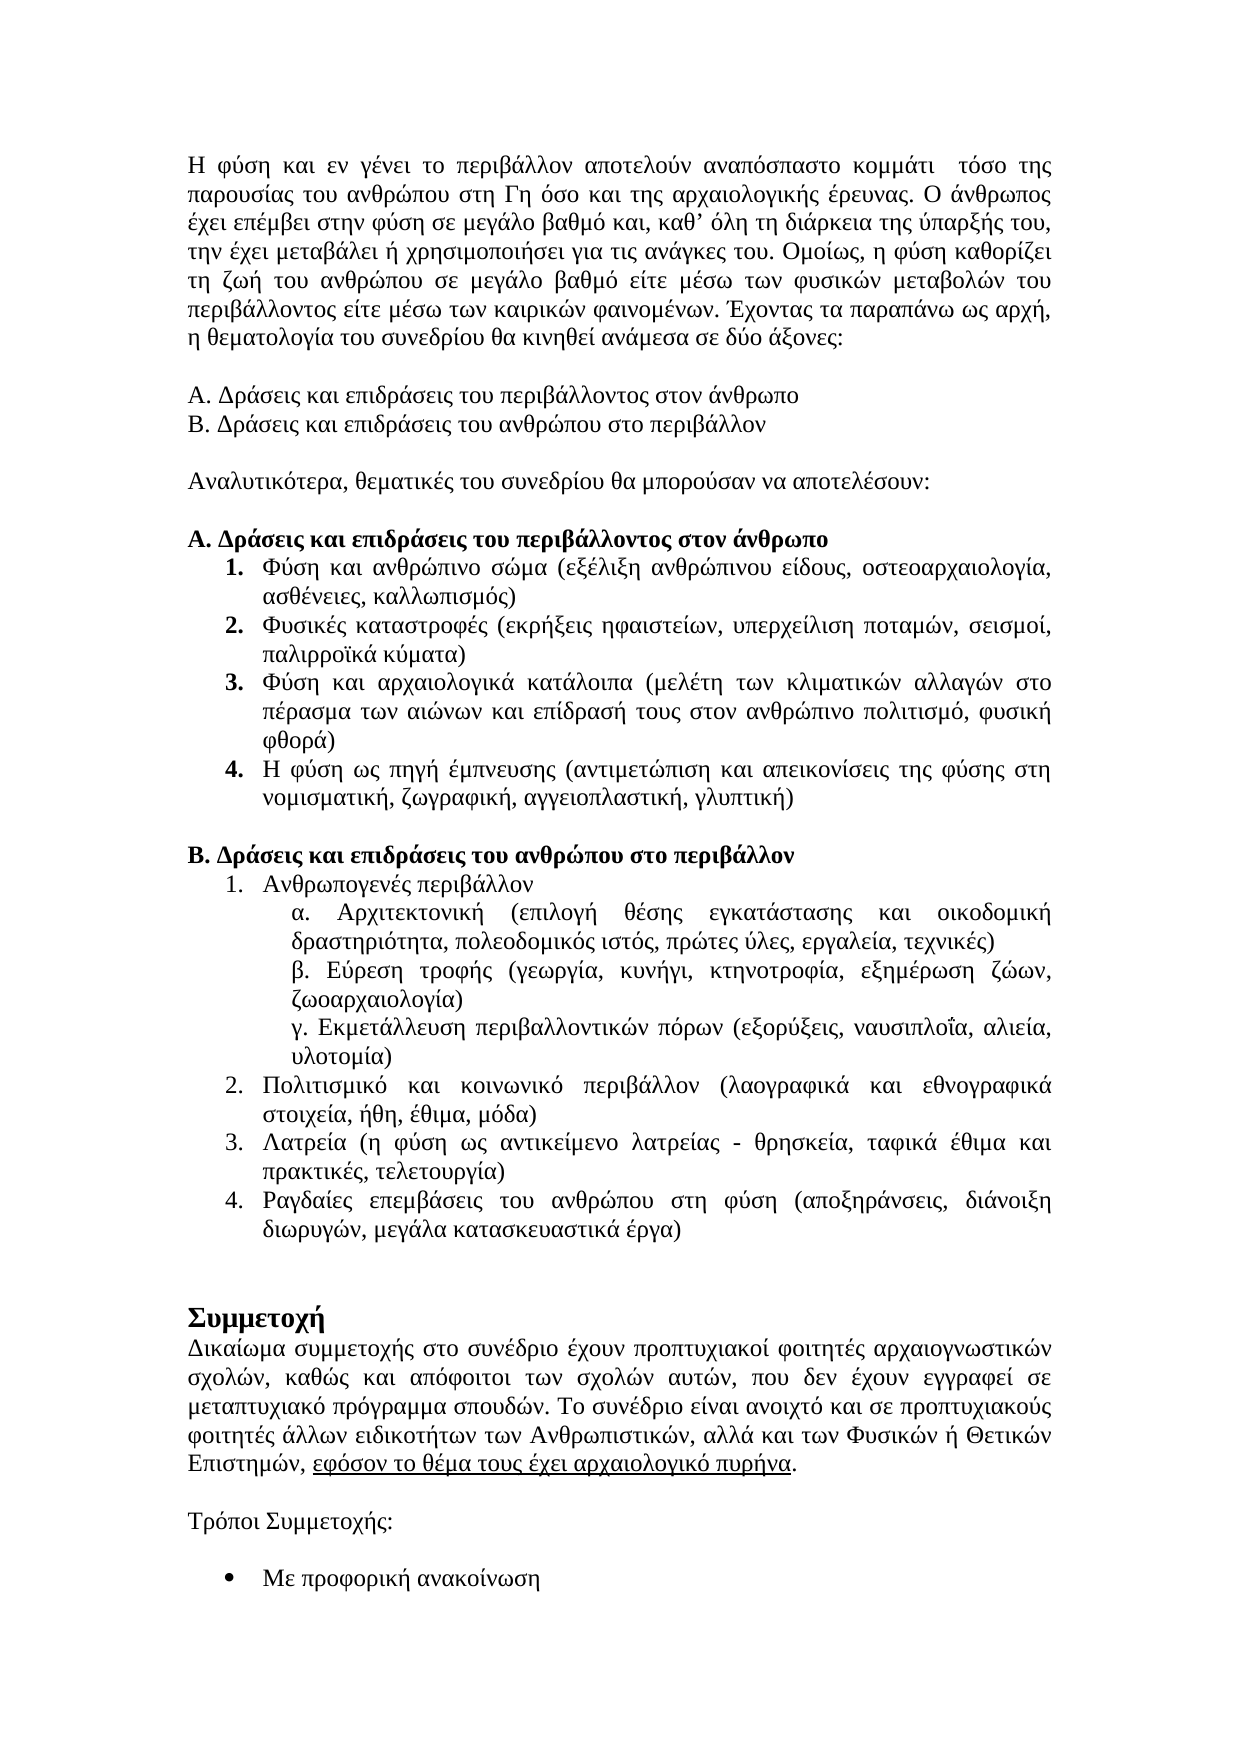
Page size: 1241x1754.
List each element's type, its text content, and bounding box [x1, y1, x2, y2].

list α. Αρχιτεκτονική (επιλογή θέσης εγκατάστασης και οικοδομική δραστηριότητα, πολεοδομικός ιστός, πρώτες ύλες, εργαλεία, τεχνικές) [291, 897, 1053, 955]
text Α. Δράσεις και επιδράσεις του περιβάλλοντος στον άνθρωπο [187, 524, 1053, 552]
text Β. Δράσεις και επιδράσεις του ανθρώπου στο περιβάλλον [187, 409, 1053, 437]
list Με προφορική ανακοίνωση [225, 1563, 1053, 1592]
text Η φύση και εν γένει το περιβάλλον αποτελούν αναπόσπαστο κομμάτι τόσο της παρουσίας του ανθρώπου στη Γη όσο και της αρχαιολογικής έρευνας. Ο άνθρωπος έχει επέμβει στην φύση σε μεγάλο βαθμό και, καθ’ όλη τη διάρκεια της ύπαρξής του, την έχει μεταβάλει ή χρησιμοποιήσει για τις ανάγκες του. Ομοίως, η φύση καθορίζει τη ζωή του ανθρώπου σε μεγάλο βαθμό είτε μέσω των φυσικών μεταβολών του περιβάλλοντος είτε μέσω των καιρικών φαινομένων. Έχοντας τα παραπάνω ως αρχή, η θεματολογία του συνεδρίου θα κινηθεί ανάμεσα σε δύο άξονες: [187, 150, 1053, 351]
list β. Εύρεση τροφής (γεωργία, κυνήγι, κτηνοτροφία, εξημέρωση ζώων, ζωοαρχαιολογία) [291, 955, 1053, 1012]
text Α. Δράσεις και επιδράσεις του περιβάλλοντος στον άνθρωπο [187, 380, 1053, 409]
list Πολιτισμικό και κοινωνικό περιβάλλον (λαογραφικά και εθνογραφικά στοιχεία, ήθη, έθιμα, μόδα) [225, 1070, 1053, 1127]
text Συμμετοχή [187, 1300, 1053, 1333]
list Φύση και αρχαιολογικά κατάλοιπα (μελέτη των κλιματικών αλλαγών στο πέρασμα των αιώνων και επίδρασή τους στον ανθρώπινο πολιτισμό, φυσική φθορά) [225, 667, 1053, 754]
list γ. Εκμετάλλευση περιβαλλοντικών πόρων (εξορύξεις, ναυσιπλοΐα, αλιεία, υλοτομία) [291, 1012, 1053, 1070]
list Ανθρωπογενές περιβάλλον [225, 869, 1053, 897]
text Τρόποι Συμμετοχής: [187, 1506, 1053, 1535]
list Η φύση ως πηγή έμπνευσης (αντιμετώπιση και απεικονίσεις της φύσης στη νομισματική, ζωγραφική, αγγειοπλαστική, γλυπτική) [225, 754, 1053, 811]
list Φύση και ανθρώπινο σώμα (εξέλιξη ανθρώπινου είδους, οστεοαρχαιολογία, ασθένειες, καλλωπισμός) [225, 552, 1053, 610]
text Δικαίωμα συμμετοχής στο συνέδριο έχουν προπτυχιακοί φοιτητές αρχαιογνωστικών σχολών, καθώς και απόφοιτοι των σχολών αυτών, που δεν έχουν εγγραφεί σε μεταπτυχιακό πρόγραμμα σπουδών. Το συνέδριο είναι ανοιχτό και σε προπτυχιακούς φοιτητές άλλων ειδικοτήτων των Ανθρωπιστικών, αλλά και των Φυσικών ή Θετικών Επιστημών, εφόσον το θέμα τους έχει αρχαιολογικό πυρήνα. [187, 1333, 1053, 1477]
text Αναλυτικότερα, θεματικές του συνεδρίου θα μπορούσαν να αποτελέσουν: [187, 466, 1053, 495]
list Ραγδαίες επεμβάσεις του ανθρώπου στη φύση (αποξηράνσεις, διάνοιξη διωρυγών, μεγάλα κατασκευαστικά έργα) [225, 1185, 1053, 1242]
text Β. Δράσεις και επιδράσεις του ανθρώπου στο περιβάλλον [187, 840, 1053, 869]
list Φυσικές καταστροφές (εκρήξεις ηφαιστείων, υπερχείλιση ποταμών, σεισμοί, παλιρροϊκά κύματα) [225, 610, 1053, 667]
list Λατρεία (η φύση ως αντικείμενο λατρείας - θρησκεία, ταφικά έθιμα και πρακτικές, τελετουργία) [225, 1127, 1053, 1185]
